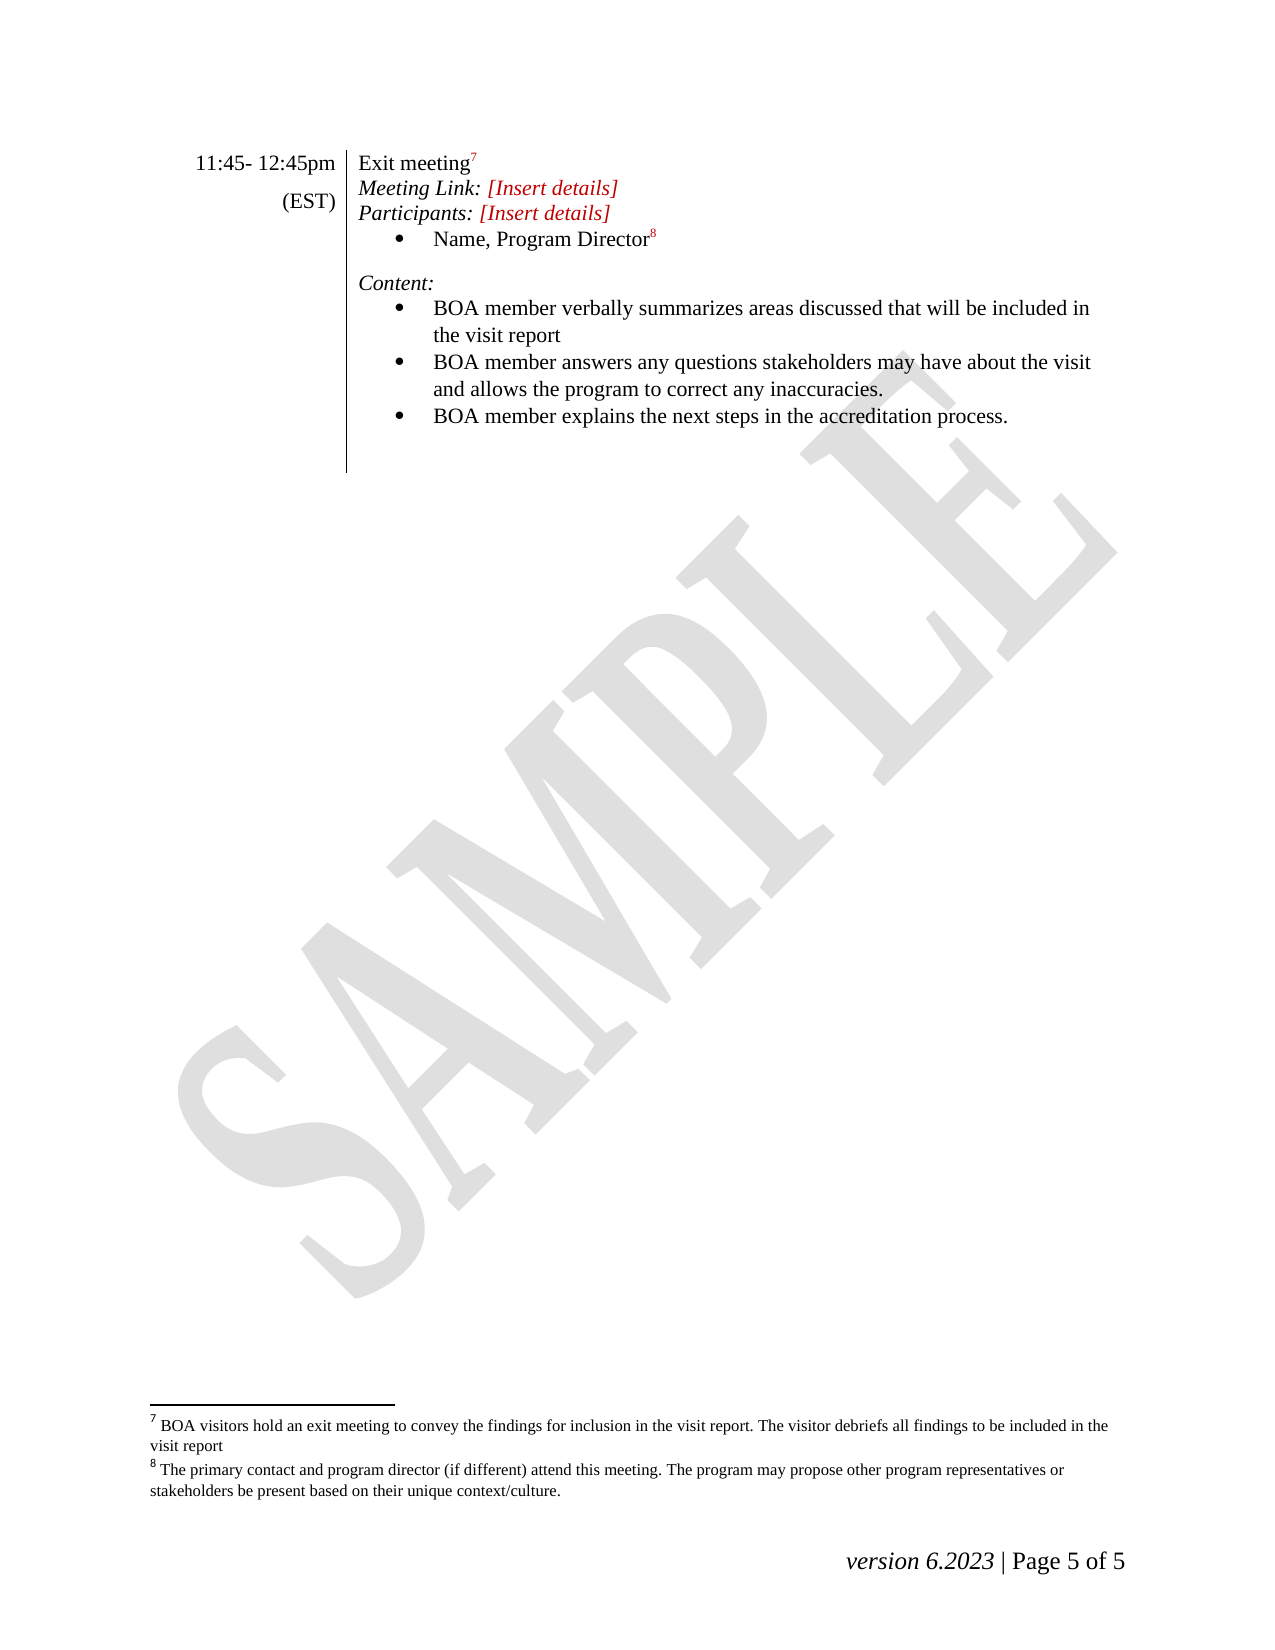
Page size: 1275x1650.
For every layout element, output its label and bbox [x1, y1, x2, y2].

table_cell [150, 150, 346, 472]
table_cell [347, 150, 1124, 472]
